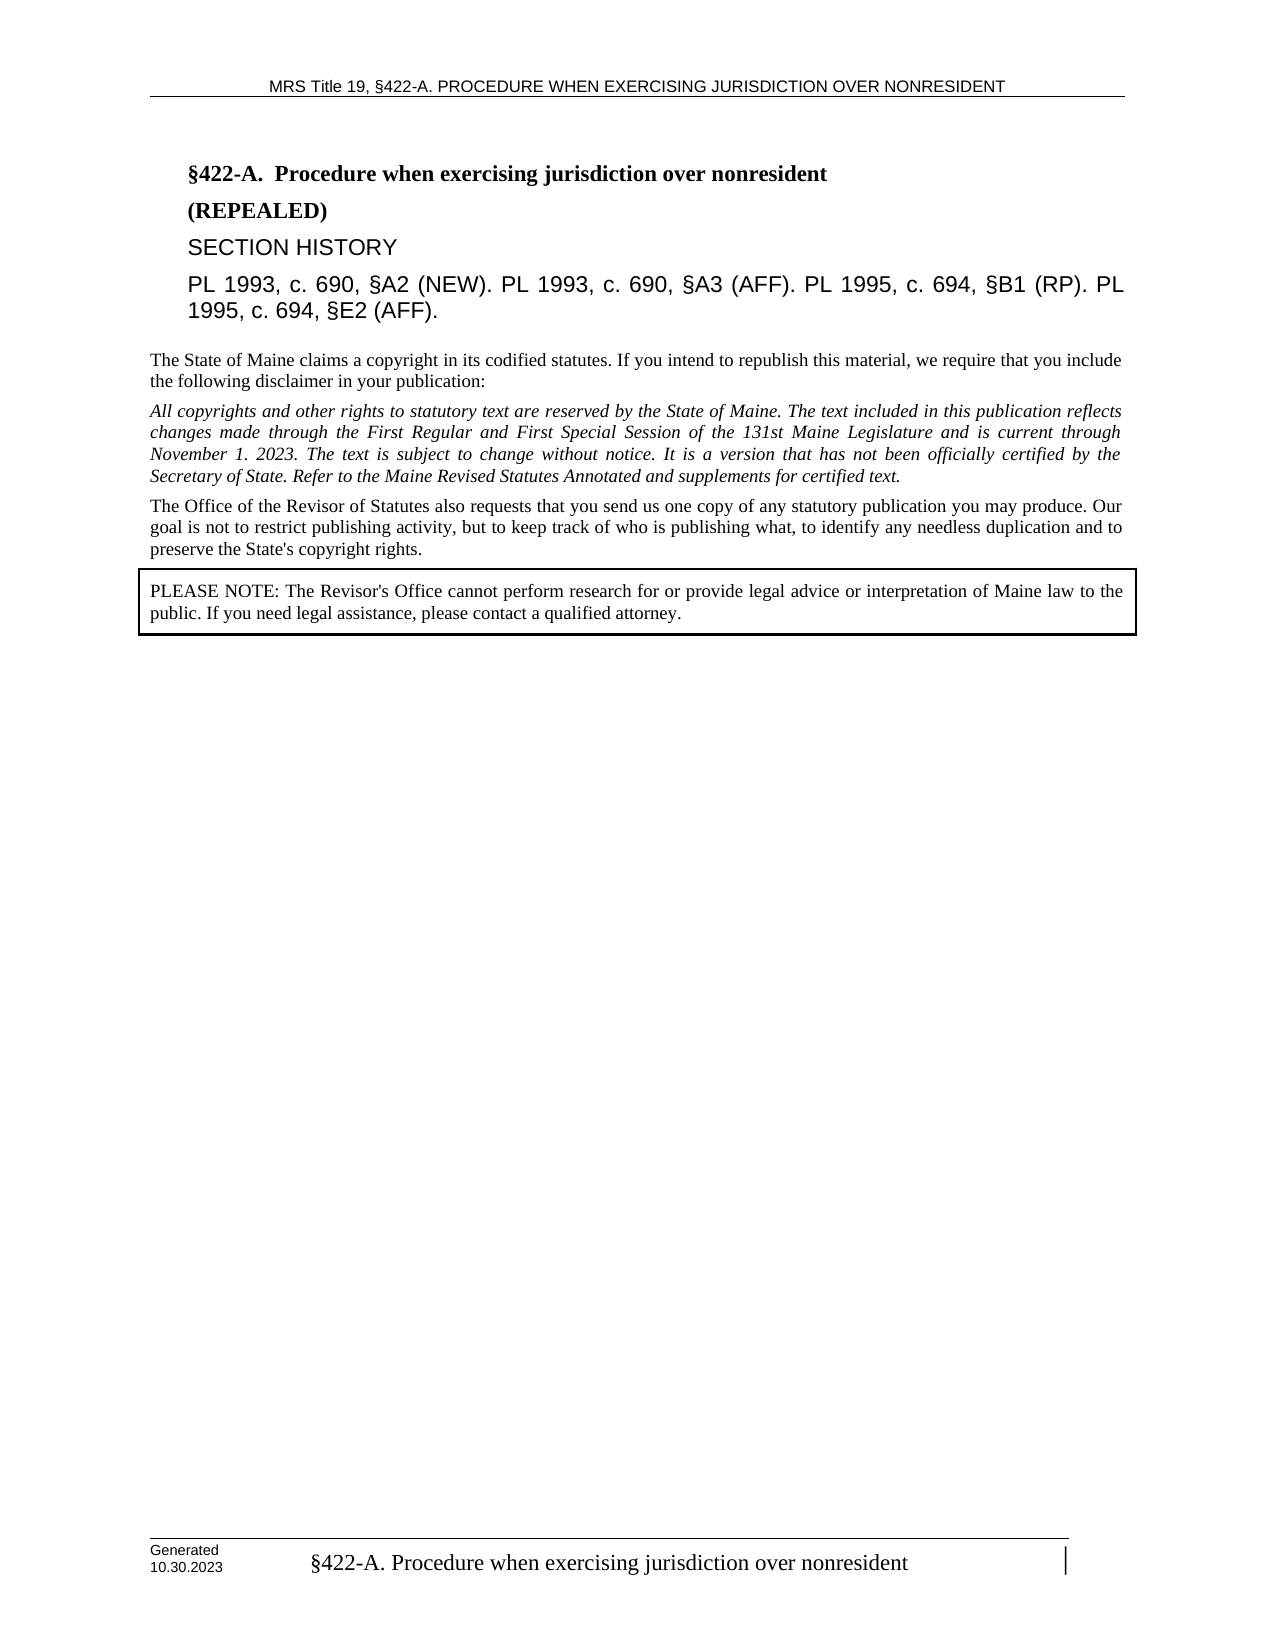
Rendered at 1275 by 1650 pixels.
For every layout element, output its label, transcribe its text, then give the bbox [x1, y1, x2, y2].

text PLEASE NOTE: The Revisor's Office cannot perform research for or provide legal advice or interpretation of Maine law to the public. If you need legal assistance, please contact a qualified attorney. [140, 570, 1135, 633]
text PL 1993, c. 690, §A2 (NEW). PL 1993, c. 690, §A3 (AFF). PL 1995, c. 694, §B1 (RP). PL 1995, c. 694, §E2 (AFF). [187, 271, 1125, 323]
text SECTION HISTORY [187, 234, 1125, 260]
text The Office of the Revisor of Statutes also requests that you send us one copy of any statutory publication you may produce. Our goal is not to restrict publishing activity, but to keep track of who is publishing what, to identify any needless duplication and to preserve the State's copyright rights. [150, 494, 1125, 559]
text The State of Maine claims a copyright in its codified statutes. If you intend to republish this material, we require that you include the following disclaimer in your publication: [150, 348, 1125, 392]
text All copyrights and other rights to statutory text are reserved by the State of Maine. The text included in this publication reflects changes made through the First Regular and First Special Session of the 131st Maine Legislature and is current through November 1. 2023 . The text is subject to change without notice. It is a version that has not been officially certified by the Secretary of State. Refer to the Maine Revised Statutes Annotated and supplements for certified text. [150, 400, 1125, 486]
text (REPEALED) [187, 197, 1125, 223]
text §422-A. Procedure when exercising jurisdiction over nonresident [187, 160, 1125, 187]
